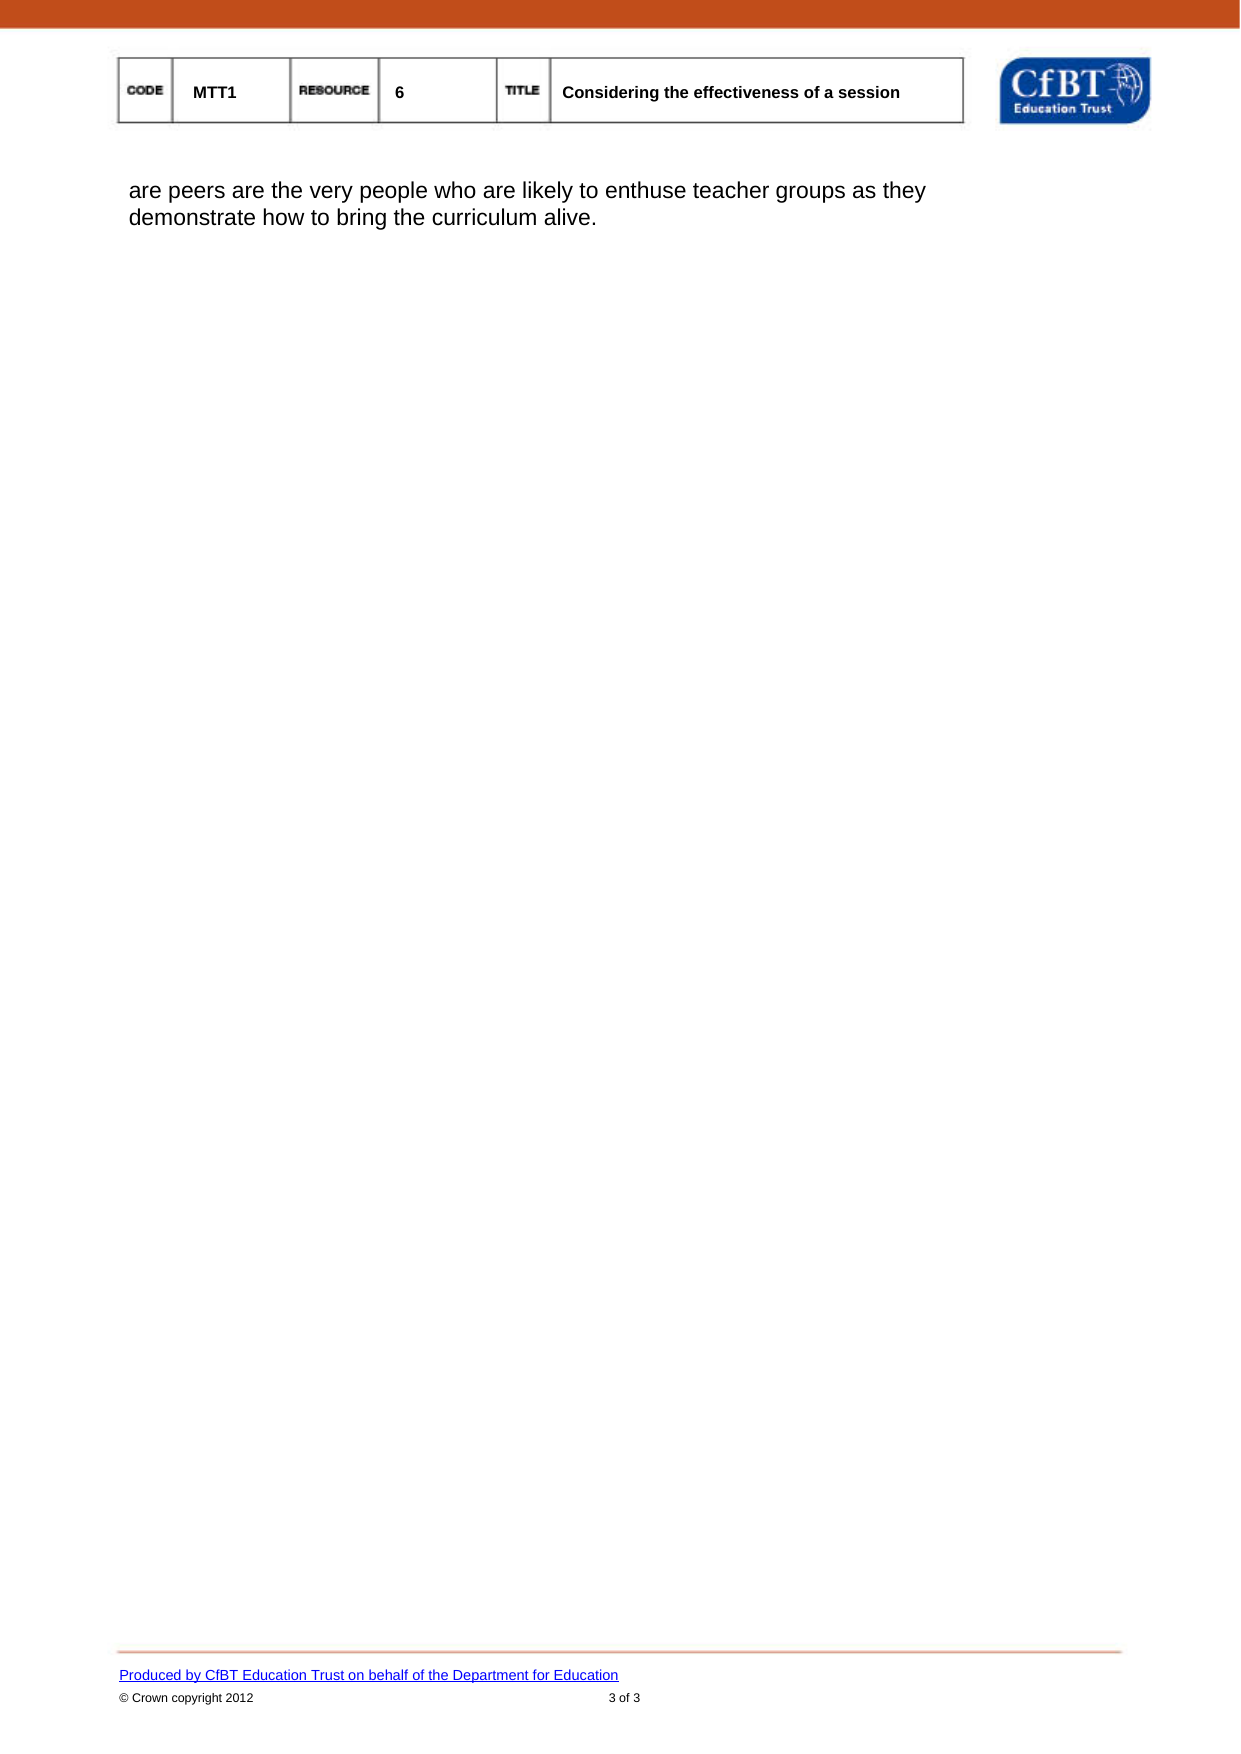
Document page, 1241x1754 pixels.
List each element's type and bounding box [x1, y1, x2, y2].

picture [0, 0, 1240, 1754]
text [128, 177, 1053, 230]
